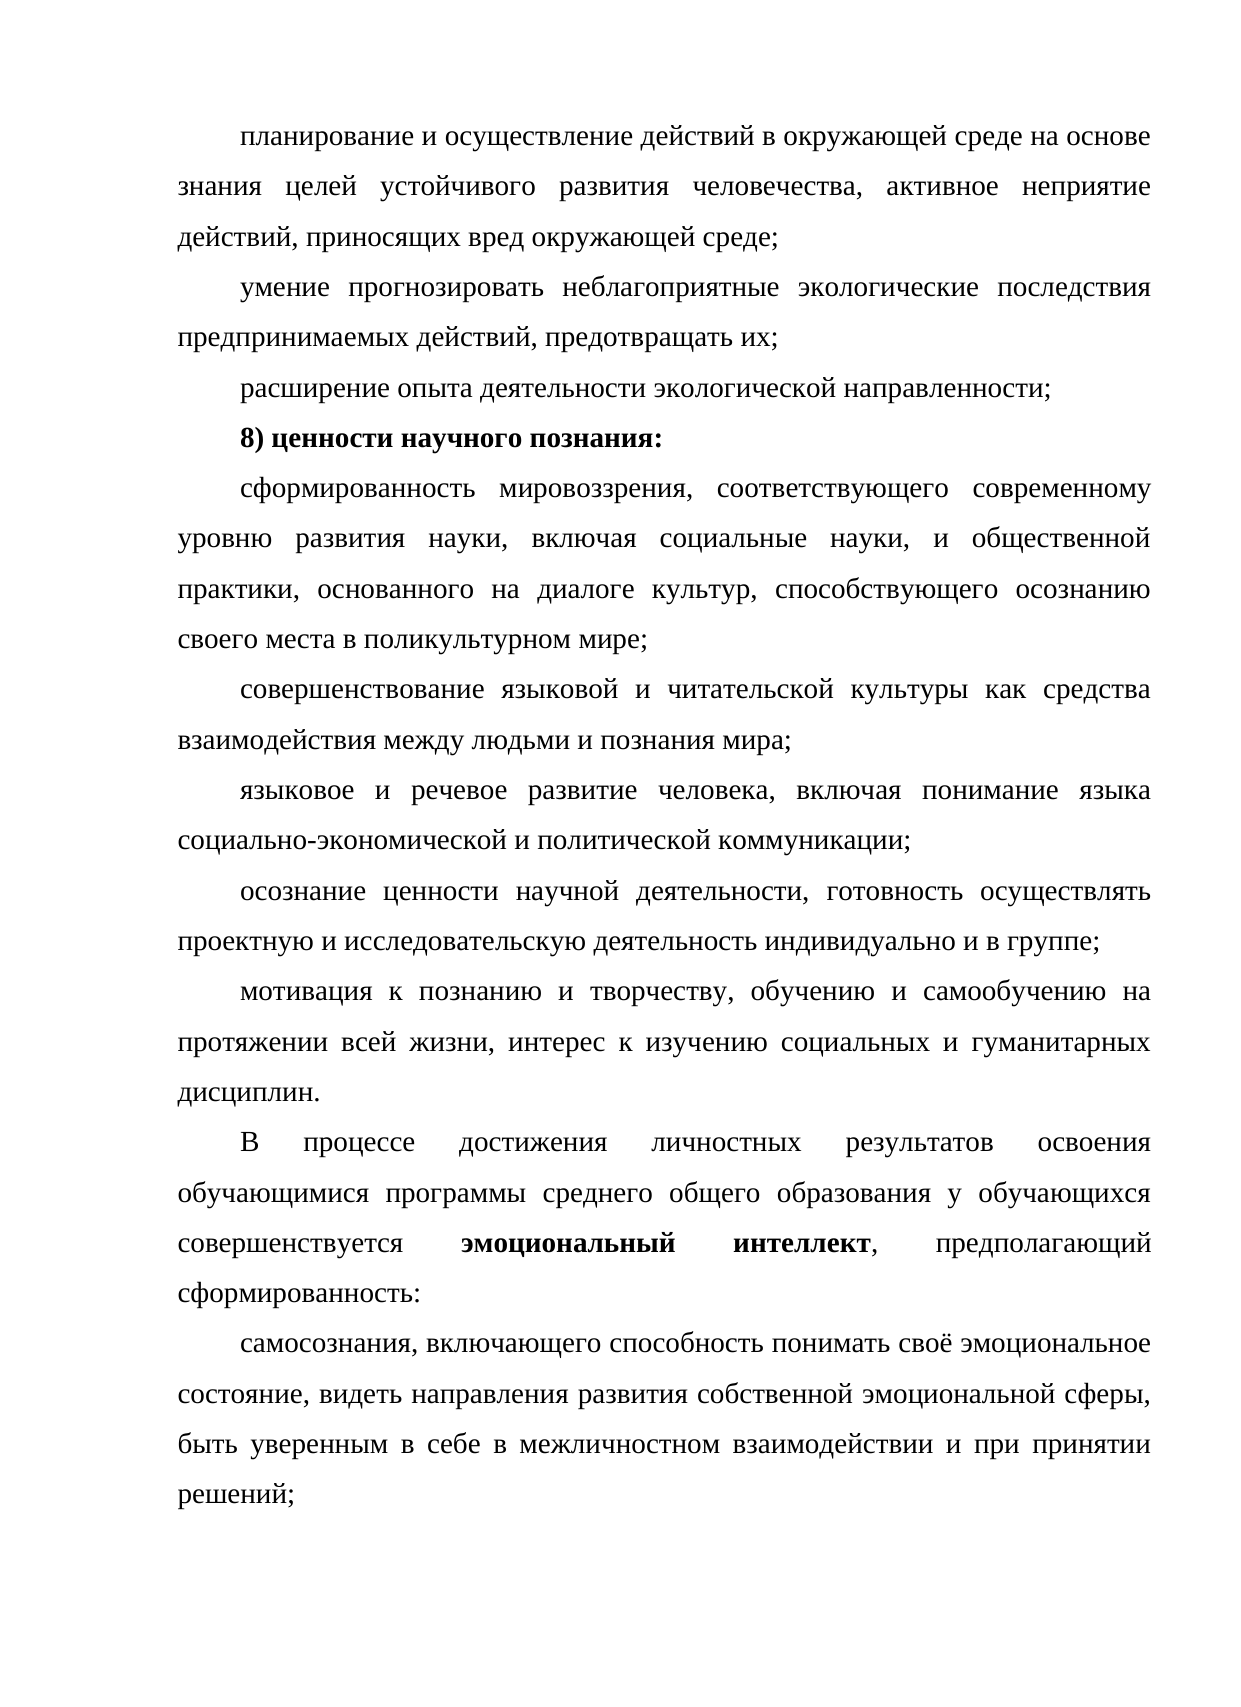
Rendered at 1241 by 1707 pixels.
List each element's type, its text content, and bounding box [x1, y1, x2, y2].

text осознание ценности научной деятельности, готовность осуществлять проектную и исследовательскую деятельность индивидуально и в группе; [177, 873, 1152, 957]
text самосознания, включающего способность понимать своё эмоциональное состояние, видеть направления развития собственной эмоциональной сферы, быть уверенным в себе в межличностном взаимодействии и при принятии решений; [177, 1326, 1152, 1510]
text В процессе достижения личностных результатов освоения обучающимися программы среднего общего образования у обучающихся совершенствуется эмоциональный интеллект, предполагающий сформированность: [177, 1124, 1152, 1309]
text планирование и осуществление действий в окружающей среде на основе знания целей устойчивого развития человечества, активное неприятие действий, приносящих вред окружающей среде; [177, 118, 1152, 252]
text 8) ценности научного познания: [177, 420, 1152, 453]
text совершенствование языковой и читательской культуры как средства взаимодействия между людьми и познания мира; [177, 672, 1152, 755]
text сформированность мировоззрения, соответствующего современному уровню развития науки, включая социальные науки, и общественной практики, основанного на диалоге культур, способствующего осознанию своего места в поликультурном мире; [177, 470, 1152, 655]
text расширение опыта деятельности экологической направленности; [177, 370, 1152, 403]
text языковое и речевое развитие человека, включая понимание языка социально-экономической и политической коммуникации; [177, 772, 1152, 856]
text умение прогнозировать неблагоприятные экологические последствия предпринимаемых действий, предотвращать их; [177, 269, 1152, 353]
text мотивация к познанию и творчеству, обучению и самообучению на протяжении всей жизни, интерес к изучению социальных и гуманитарных дисциплин. [177, 973, 1152, 1108]
